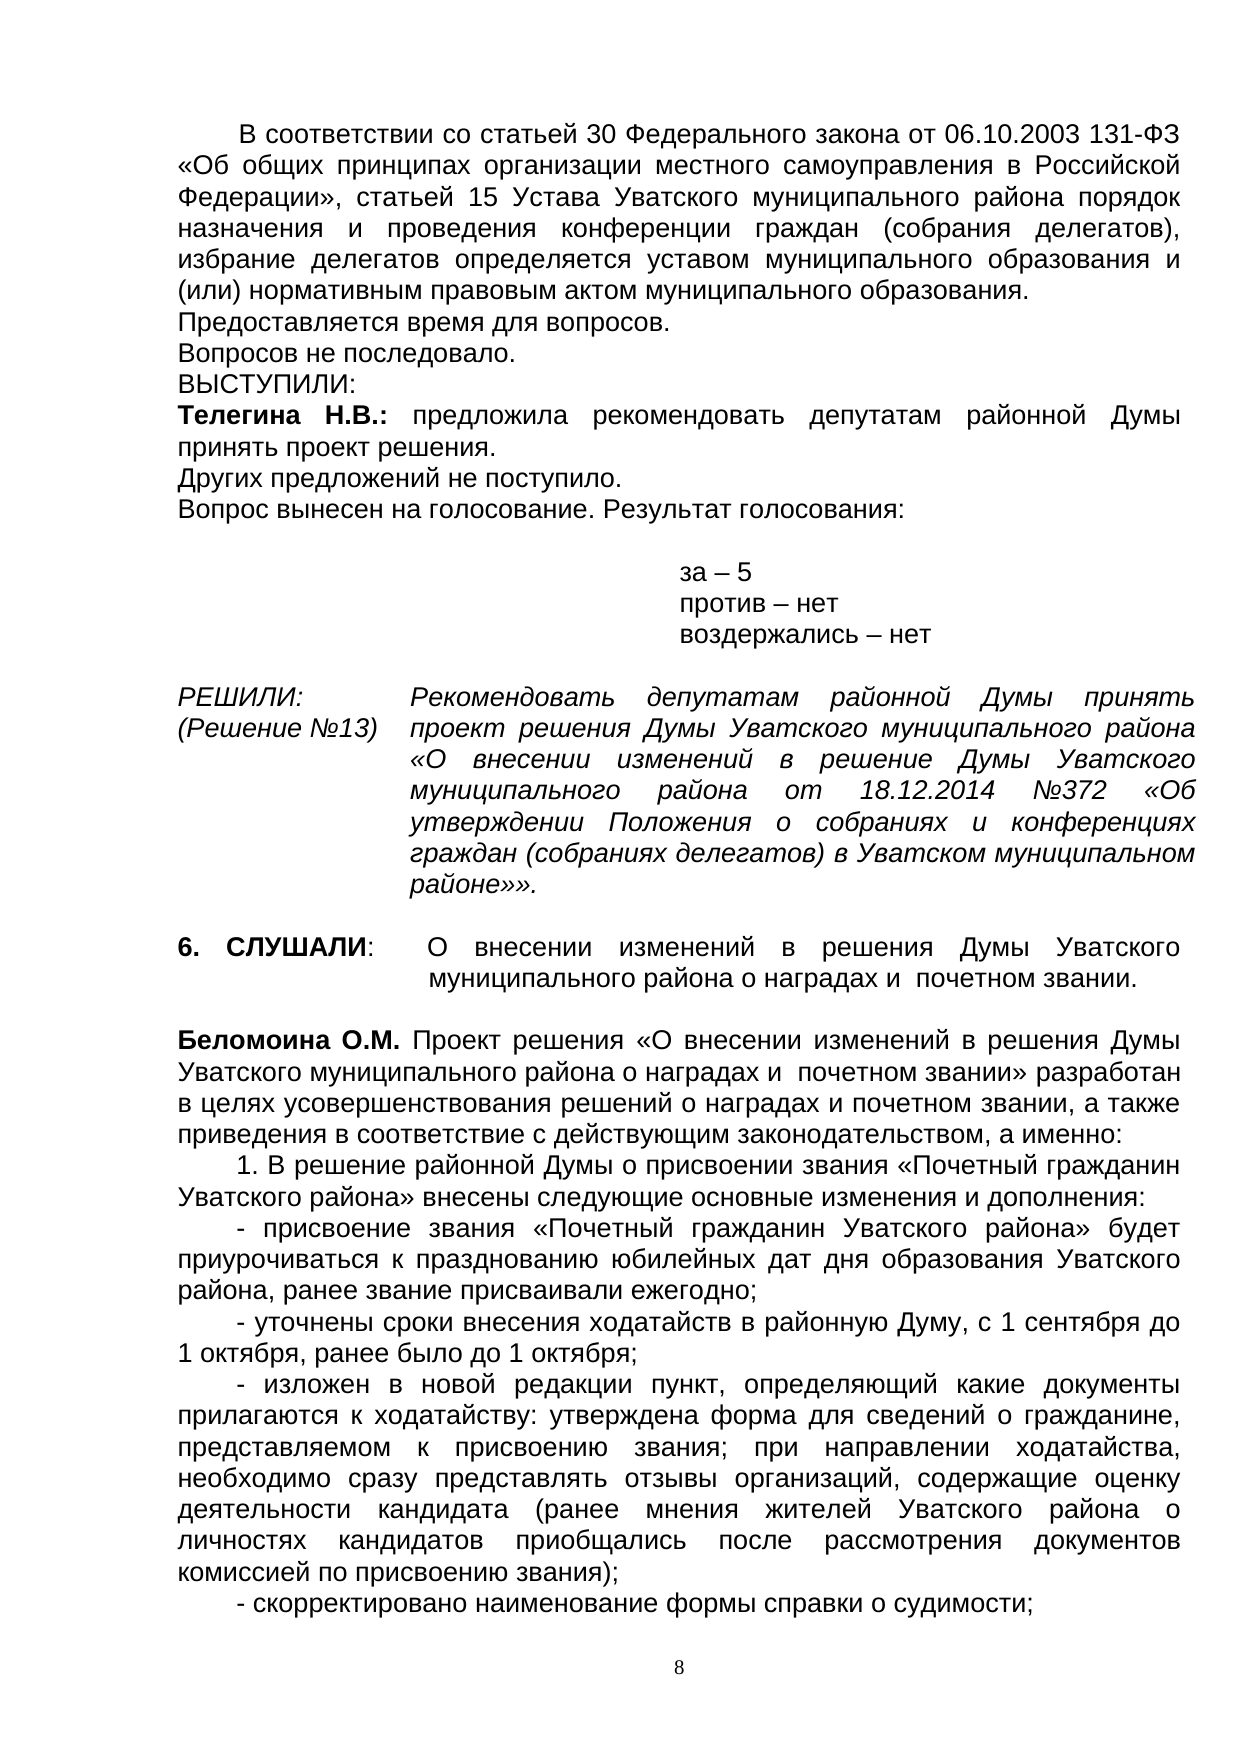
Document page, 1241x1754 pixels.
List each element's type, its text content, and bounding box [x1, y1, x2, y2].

text ВЫСТУПИЛИ: [177, 368, 1181, 399]
text Других предложений не поступило. [177, 462, 1181, 493]
text - уточнены сроки внесения ходатайств в районную Думу, с 1 сентября до 1 октября, ранее было до 1 октября; [177, 1306, 1181, 1368]
text - скорректировано наименование формы справки о судимости; [177, 1587, 1181, 1618]
table_header Рекомендовать депутатам районной Думы принять проект решения Думы Уватского муниципального района «О внесении изменений в решение Думы Уватского муниципального района от 18.12.2014 №372 «Об утверждении Положения о собраниях и конференциях граждан (собраниях делегатов) в Уватском муниципальном районе»». [399, 681, 1207, 931]
text - присвоение звания «Почетный гражданин Уватского района» будет приурочиваться к празднованию юбилейных дат дня образования Уватского района, ранее звание присваивали ежегодно; [177, 1212, 1181, 1306]
text 1. В решение районной Думы о присвоении звания «Почетный гражданин Уватского района» внесены следующие основные изменения и дополнения: [177, 1149, 1181, 1212]
text Вопросов не последовало. [177, 337, 1181, 368]
table_header РЕШИЛИ: (Решение №13) [166, 681, 399, 931]
text против – нет [177, 587, 1181, 618]
text за – 5 [177, 556, 1181, 587]
text Предоставляется время для вопросов. [177, 306, 1181, 337]
text Беломоина О.М. Проект решения «О внесении изменений в решения Думы Уватского муниципального района о наградах и почетном звании» разработан в целях усовершенствования решений о наградах и почетном звании, а также приведения в соответствие с действующим законодательством, а именно: [177, 1024, 1181, 1149]
text Телегина Н.В.: предложила рекомендовать депутатам районной Думы принять проект решения. [177, 399, 1181, 462]
text 6. СЛУШАЛИ: О внесении изменений в решения Думы Уватского муниципального района о наградах и почетном звании. [177, 931, 1181, 993]
text - изложен в новой редакции пункт, определяющий какие документы прилагаются к ходатайству: утверждена форма для сведений о гражданине, представляемом к присвоению звания; при направлении ходатайства, необходимо сразу представлять отзывы организаций, содержащие оценку деятельности кандидата (ранее мнения жителей Уватского района о личностях кандидатов приобщались после рассмотрения документов комиссией по присвоению звания); [177, 1368, 1181, 1587]
text В соответствии со статьей 30 Федерального закона от 06.10.2003 131-ФЗ «Об общих принципах организации местного самоуправления в Российской Федерации», статьей 15 Устава Уватского муниципального района порядок назначения и проведения конференции граждан (собрания делегатов), избрание делегатов определяется уставом муниципального образования и (или) нормативным правовым актом муниципального образования. [177, 118, 1181, 306]
text Вопрос вынесен на голосование. Результат голосования: [177, 493, 1181, 524]
text воздержались – нет [177, 618, 1181, 649]
